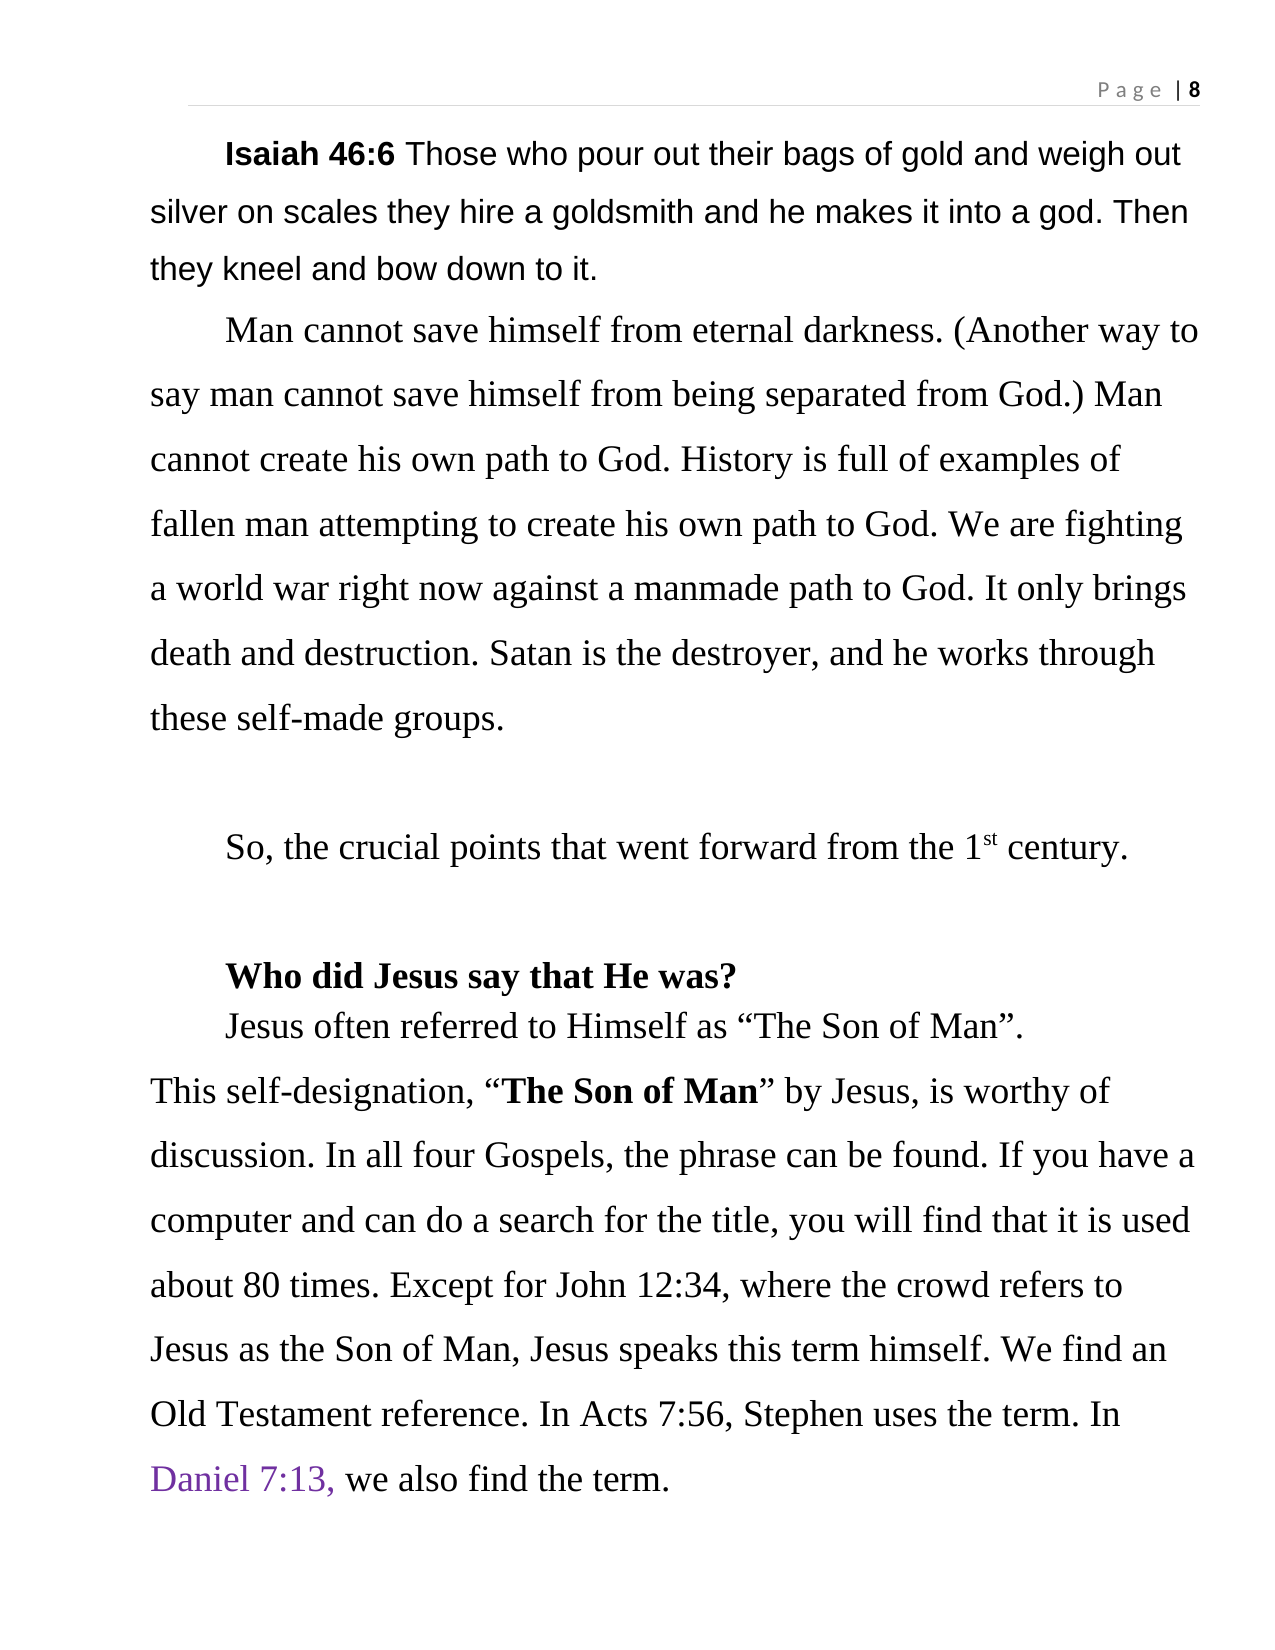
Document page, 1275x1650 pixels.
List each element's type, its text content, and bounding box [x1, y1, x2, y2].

text Isaiah 46:6 Those who pour out their bags of gold and weigh out silver on scales they hire a goldsmith and he makes it into a god. Then they kneel and bow down to it. [150, 134, 1200, 288]
text This self-designation, “The Son of Man” by Jesus, is worthy of discussion. In all four Gospels, the phrase can be found. If you have a computer and can do a search for the title, you will find that it is used about 80 times. Except for John 12:34, where the crowd refers to Jesus as the Son of Man, Jesus speaks this term himself. We find an Old Testament reference. In Acts 7:56, Stephen uses the term. In Daniel 7:13, we also find the term. [150, 1068, 1200, 1499]
text Jesus often referred to Himself as “The Son of Man”. [150, 1003, 1200, 1047]
text So, the crucial points that went forward from the 1st century. [150, 824, 1200, 868]
text Who did Jesus say that He was? [150, 954, 1200, 997]
text Man cannot save himself from eternal darkness. (Another way to say man cannot save himself from being separated from God.) Man cannot create his own path to God. History is full of examples of fallen man attempting to create his own path to God. We are fighting a world war right now against a manmade path to God. It only brings death and destruction. Satan is the destroyer, and he works through these self-made groups. [150, 307, 1200, 738]
